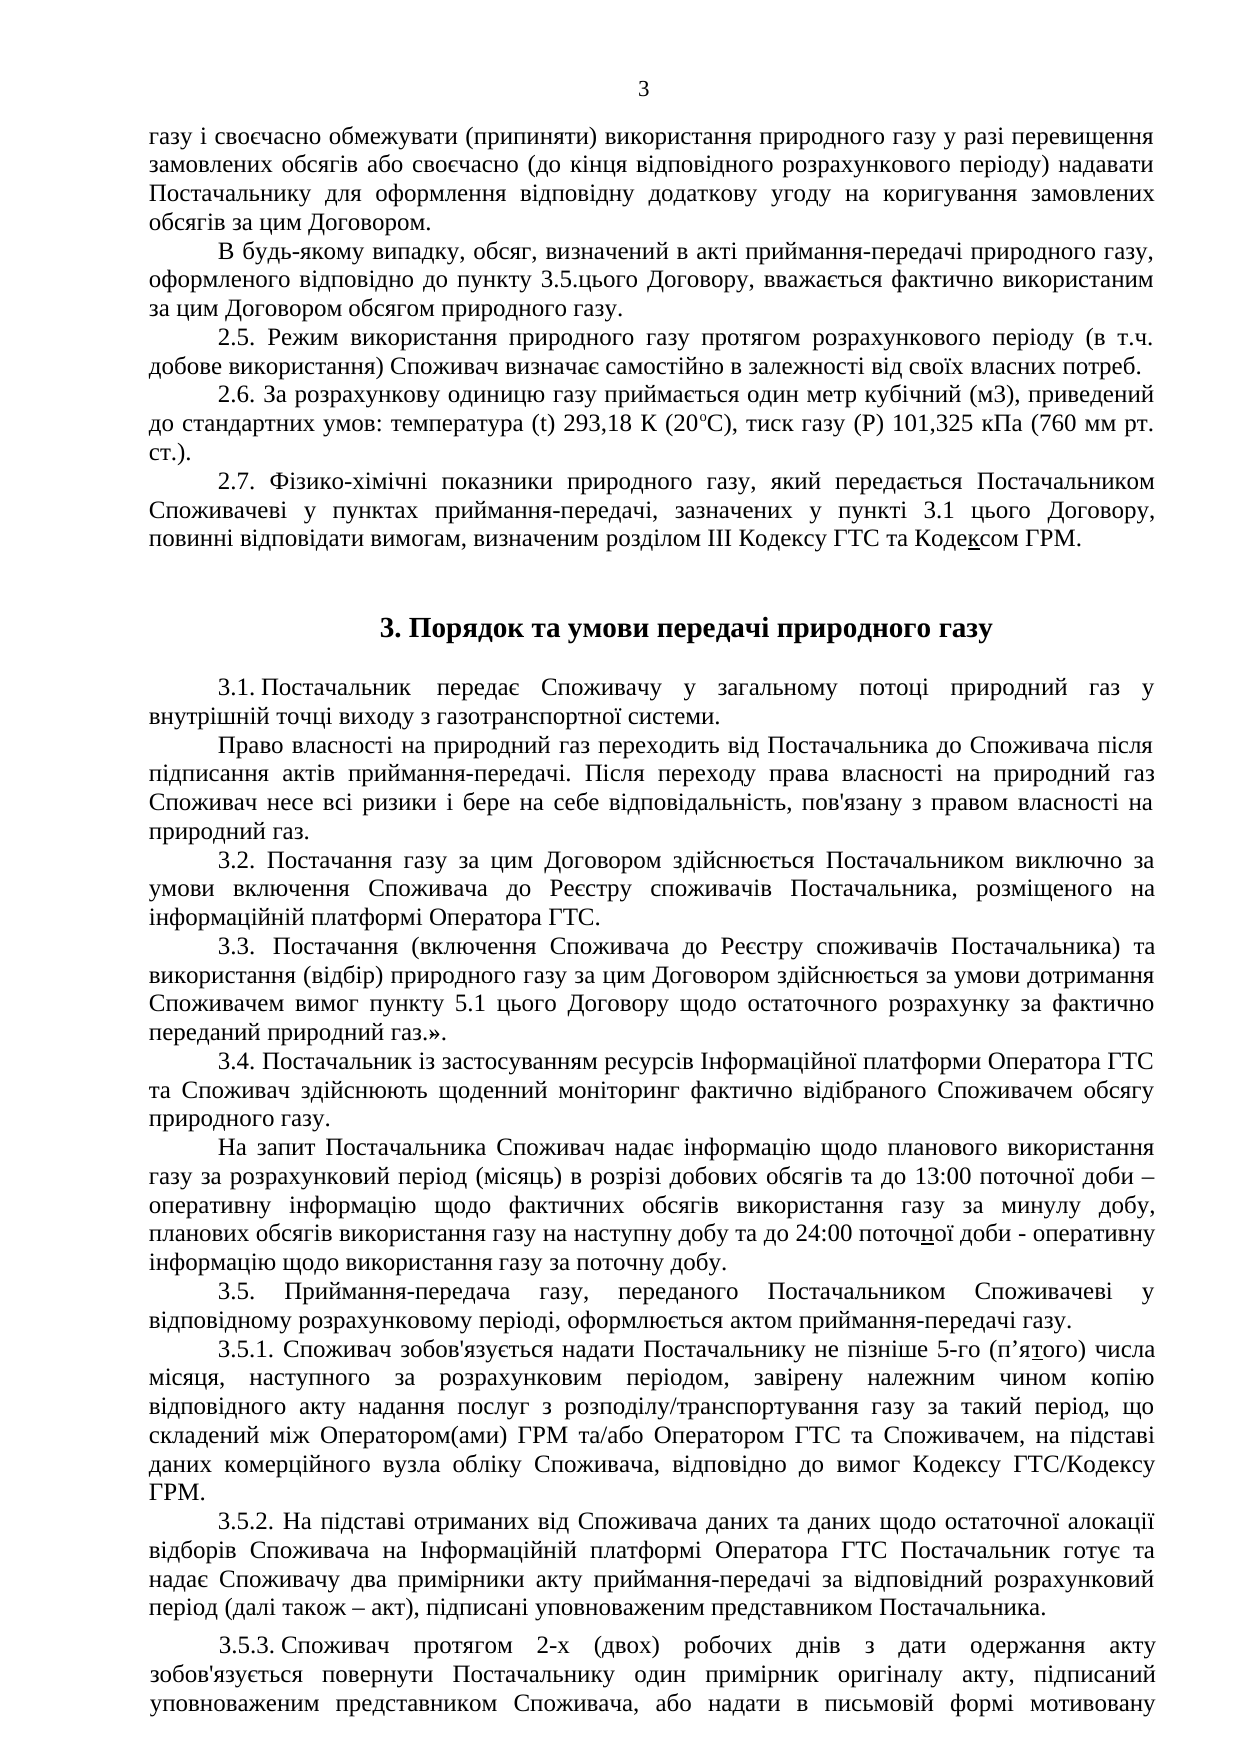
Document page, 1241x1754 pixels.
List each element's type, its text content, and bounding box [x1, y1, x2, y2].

list За розрахункову одиницю газу приймається один метр кубічний (м3), приведений до стандартних умов: температура (t) 293,18 К (20оС), тиск газу (Р) 101,325 кПа (760 мм рт. ст.). [149, 379, 1155, 466]
list На підставі отриманих від Споживача даних та даних щодо остаточної алокації відборів Споживача на Інформаційній платформі Оператора ГТС Постачальник готує та надає Споживачу два примірники акту приймання-передачі за відповідний розрахунковий період (далі також – акт), підписані уповноваженим представником Постачальника. [149, 1506, 1155, 1621]
list Споживач зобов'язується надати Постачальнику не пізніше 5-го (п’ятого) числа місяця, наступного за розрахунковим періодом, завірену належним чином копію відповідного акту надання послуг з розподілу/транспортування газу за такий період, що складений між Оператором(ами) ГРМ та/або Оператором ГТС та Споживачем, на підставі даних комерційного вузла обліку Споживача, відповідно до вимог Кодексу ГТС/Кодексу ГРМ. [149, 1334, 1155, 1506]
list Режим використання природного газу протягом розрахункового періоду (в т.ч. добове використання) Споживач визначає самостійно в залежності від своїх власних потреб. [149, 322, 1154, 379]
text На запит Постачальника Споживач надає інформацію щодо планового використання газу за розрахунковий період (місяць) в розрізі добових обсягів та до 13:00 поточної доби – оперативну інформацію щодо фактичних обсягів використання газу за минулу добу, планових обсягів використання газу на наступну добу та до 24:00 поточної доби - оперативну інформацію щодо використання газу за поточну добу. [149, 1132, 1155, 1276]
list Постачальник із застосуванням ресурсів Інформаційної платформи Оператора ГТС та Споживач здійснюють щоденний моніторинг фактично відібраного Споживачем обсягу природного газу. [149, 1046, 1155, 1132]
text В будь-якому випадку, обсяг, визначений в акті приймання-передачі природного газу, оформленого відповідно до пункту 3.5.цього Договору, вважається фактично використаним за цим Договором обсягом природного газу. [149, 236, 1155, 322]
subtitle Порядок та умови передачі природного газу [379, 610, 1188, 643]
list Фізико-хімічні показники природного газу, який передається Постачальником Споживачеві у пунктах приймання-передачі, зазначених у пункті 3.1 цього Договору, повинні відповідати вимогам, визначеним розділом ІІІ Кодексу ГТС та Кодексом ГРМ. [149, 466, 1155, 552]
list Постачання (включення Споживача до Реєстру споживачів Постачальника) та використання (відбір) природного газу за цим Договором здійснюється за умови дотримання Споживачем вимог пункту 5.1 цього Договору щодо остаточного розрахунку за фактично переданий природний газ.». [149, 931, 1155, 1046]
list Постачальник передає Споживачу у загальному потоці природний газ у внутрішній точці виходу з газотранспортної системи. [149, 672, 1154, 730]
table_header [124, 1631, 1177, 1725]
list Приймання-передача газу, переданого Постачальником Споживачеві у відповідному розрахунковому періоді, оформлюється актом приймання-передачі газу. [149, 1276, 1154, 1334]
list Постачання газу за цим Договором здійснюється Постачальником виключно за умови включення Споживача до Реєстру споживачів Постачальника, розміщеного на інформаційній платформі Оператора ГТС. [149, 845, 1155, 931]
text Право власності на природний газ переходить від Постачальника до Споживача після підписання актів приймання-передачі. Після переходу права власності на природний газ Споживач несе всі ризики і бере на себе відповідальність, пов'язану з правом власності на природний газ. [149, 730, 1154, 845]
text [149, 121, 1155, 236]
